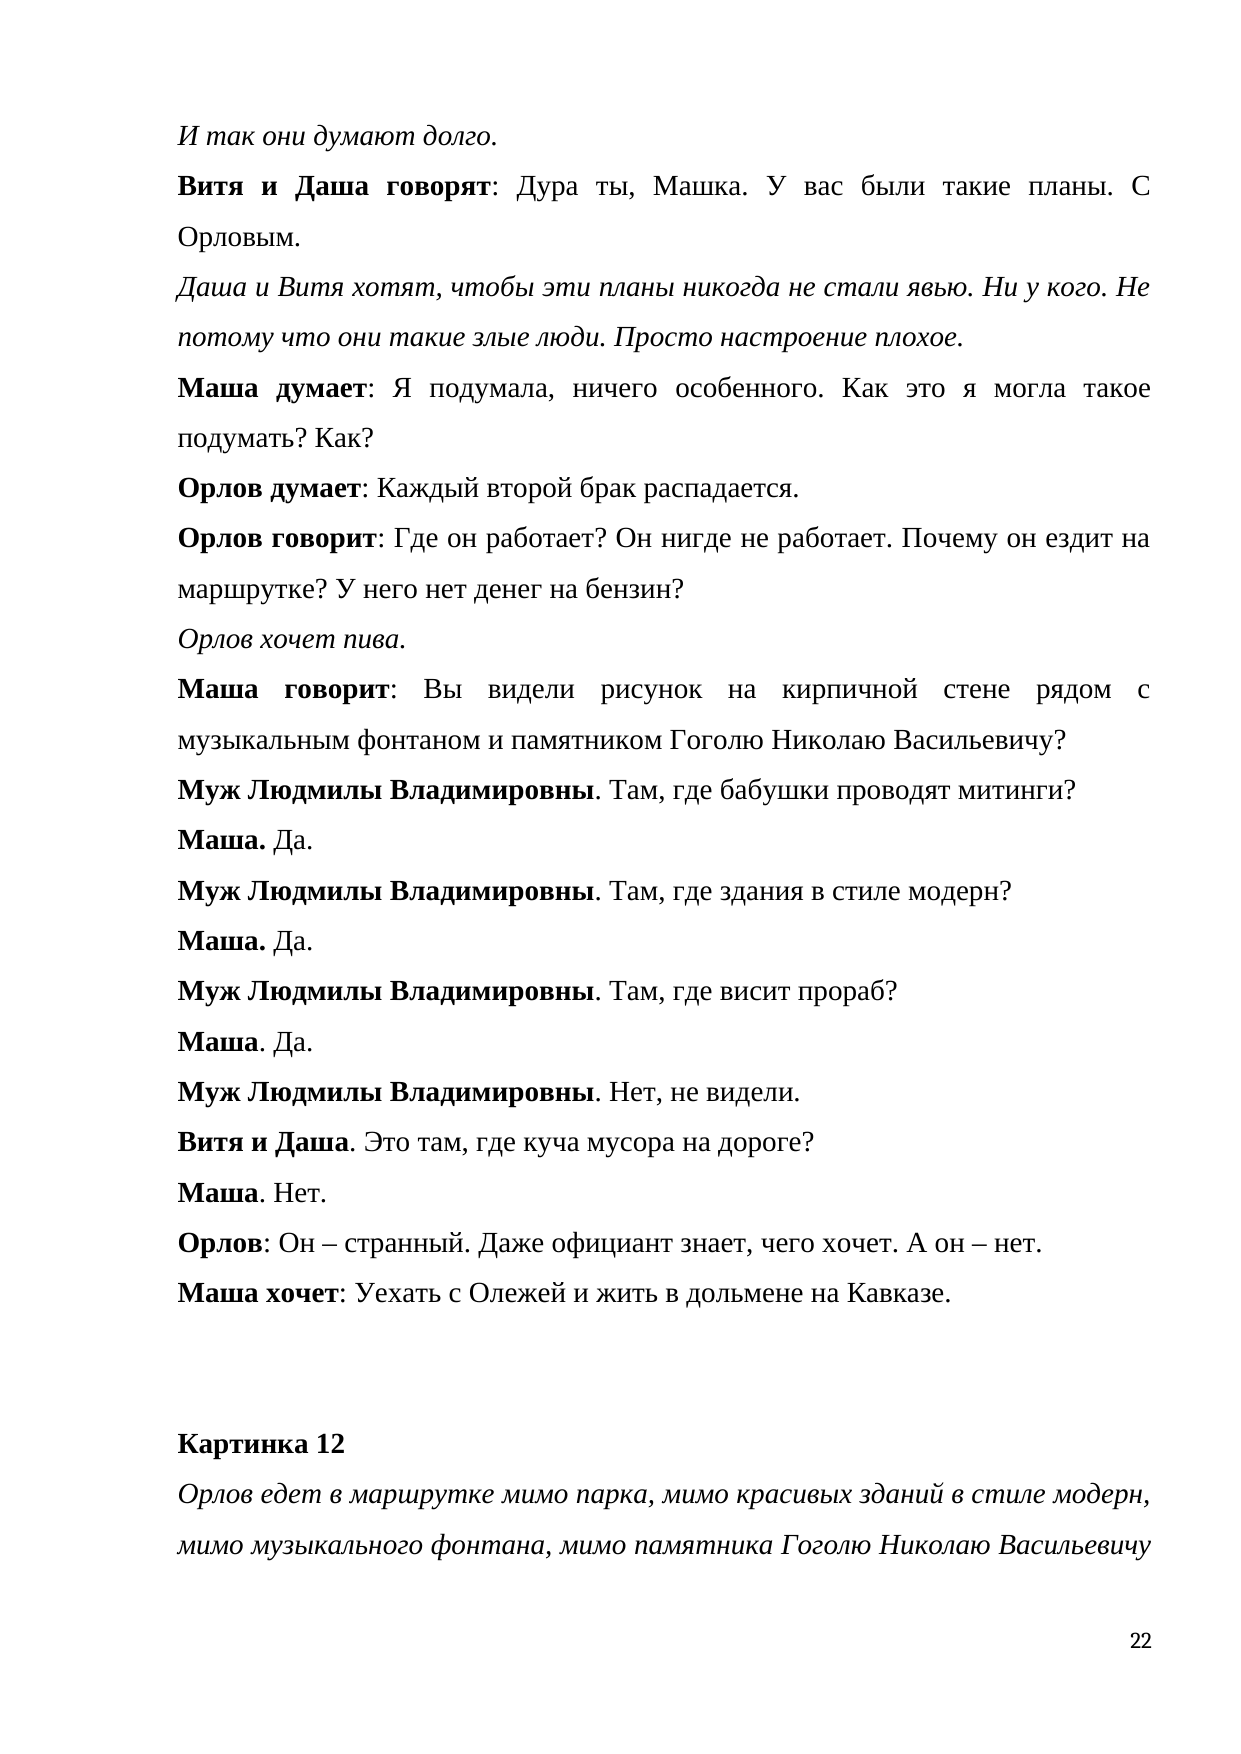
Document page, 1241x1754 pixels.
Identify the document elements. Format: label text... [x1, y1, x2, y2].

text Маша говорит: Вы видели рисунок на кирпичной стене рядом с музыкальным фонтаном и памятником Гоголю Николаю Васильевичу? [177, 672, 1152, 755]
text Маша хочет: Уехать с Олежей и жить в дольмене на Кавказе. [177, 1275, 1152, 1309]
text Орлов думает: Каждый второй брак распадается. [177, 470, 1152, 504]
text Маша думает: Я подумала, ничего особенного. Как это я могла такое подумать? Как? [177, 370, 1152, 453]
text Орлов: Он – странный. Даже официант знает, чего хочет. А он – нет. [177, 1225, 1152, 1258]
text Картинка 12 [177, 1426, 1152, 1460]
text И так они думают долго. [177, 118, 1152, 152]
text Муж Людмилы Владимировны. Там, где висит прораб? [177, 973, 1152, 1007]
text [177, 1477, 1152, 1560]
text Даша и Витя хотят, чтобы эти планы никогда не стали явью. Ни у кого. Не потому что они такие злые люди. Просто настроение плохое. [177, 269, 1152, 353]
text Муж Людмилы Владимировны. Нет, не видели. [177, 1074, 1152, 1108]
text Витя и Даша. Это там, где куча мусора на дороге? [177, 1124, 1152, 1158]
text Маша. Да. [177, 923, 1152, 957]
text Орлов говорит: Где он работает? Он нигде не работает. Почему он ездит на маршрутке? У него нет денег на бензин? [177, 521, 1152, 604]
text Муж Людмилы Владимировны. Там, где бабушки проводят митинги? [177, 772, 1152, 806]
text Маша. Да. [177, 1024, 1152, 1057]
text Орлов хочет пива. [177, 621, 1152, 655]
text Муж Людмилы Владимировны. Там, где здания в стиле модерн? [177, 873, 1152, 906]
text Маша. Нет. [177, 1175, 1152, 1208]
text Маша. Да. [177, 822, 1152, 856]
text Витя и Даша говорят: Дура ты, Машка. У вас были такие планы. С Орловым. [177, 168, 1152, 252]
